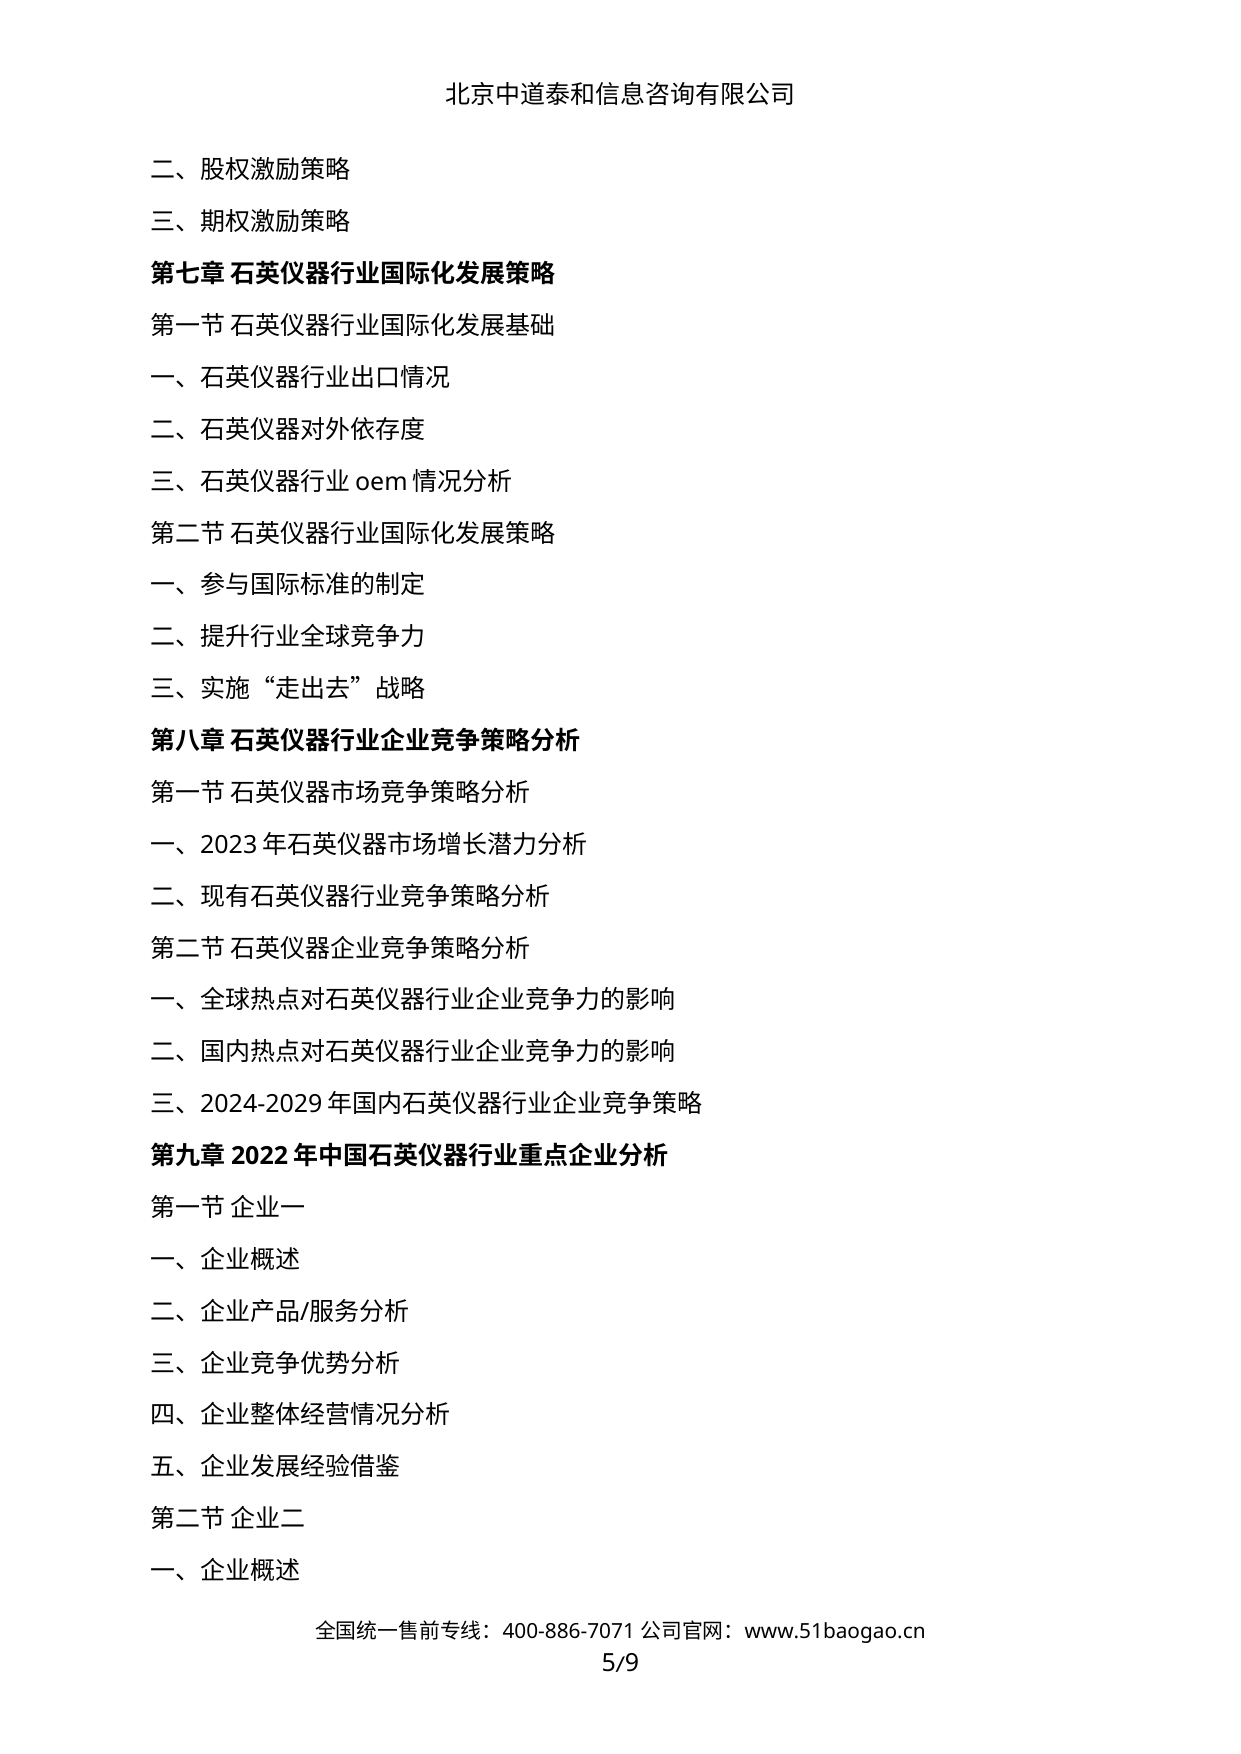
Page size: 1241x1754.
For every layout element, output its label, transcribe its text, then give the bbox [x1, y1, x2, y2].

text 第一节 石英仪器行业国际化发展基础 [150, 306, 1090, 342]
text 二、提升行业全球竞争力 [150, 617, 1090, 653]
text 三、实施“走出去”战略 [150, 669, 1090, 705]
text 一、全球热点对石英仪器行业企业竞争力的影响 [150, 980, 1090, 1016]
text 第七章 石英仪器行业国际化发展策略 [150, 254, 1090, 290]
text 二、石英仪器对外依存度 [150, 409, 1090, 446]
text 三、石英仪器行业oem情况分析 [150, 461, 1090, 497]
text 四、企业整体经营情况分析 [150, 1395, 1090, 1431]
text 一、参与国际标准的制定 [150, 565, 1090, 601]
text 第一节 石英仪器市场竞争策略分析 [150, 772, 1090, 809]
text 一、企业概述 [150, 1551, 1090, 1587]
text 二、企业产品/服务分析 [150, 1291, 1090, 1327]
text 五、企业发展经验借鉴 [150, 1447, 1090, 1483]
text 二、国内热点对石英仪器行业企业竞争力的影响 [150, 1032, 1090, 1068]
text 三、期权激励策略 [150, 202, 1090, 238]
text 一、企业概述 [150, 1239, 1090, 1276]
text 第二节 石英仪器企业竞争策略分析 [150, 928, 1090, 964]
text 一、2023年石英仪器市场增长潜力分析 [150, 824, 1090, 861]
text 第二节 企业二 [150, 1499, 1090, 1535]
text 二、现有石英仪器行业竞争策略分析 [150, 876, 1090, 912]
text 第九章 2022年中国石英仪器行业重点企业分析 [150, 1136, 1090, 1172]
text 第二节 石英仪器行业国际化发展策略 [150, 513, 1090, 549]
text 二、股权激励策略 [150, 150, 1090, 186]
text 第八章 石英仪器行业企业竞争策略分析 [150, 721, 1090, 757]
text 三、2024-2029年国内石英仪器行业企业竞争策略 [150, 1084, 1090, 1120]
text 一、石英仪器行业出口情况 [150, 357, 1090, 394]
text 第一节 企业一 [150, 1187, 1090, 1224]
text 三、企业竞争优势分析 [150, 1343, 1090, 1379]
